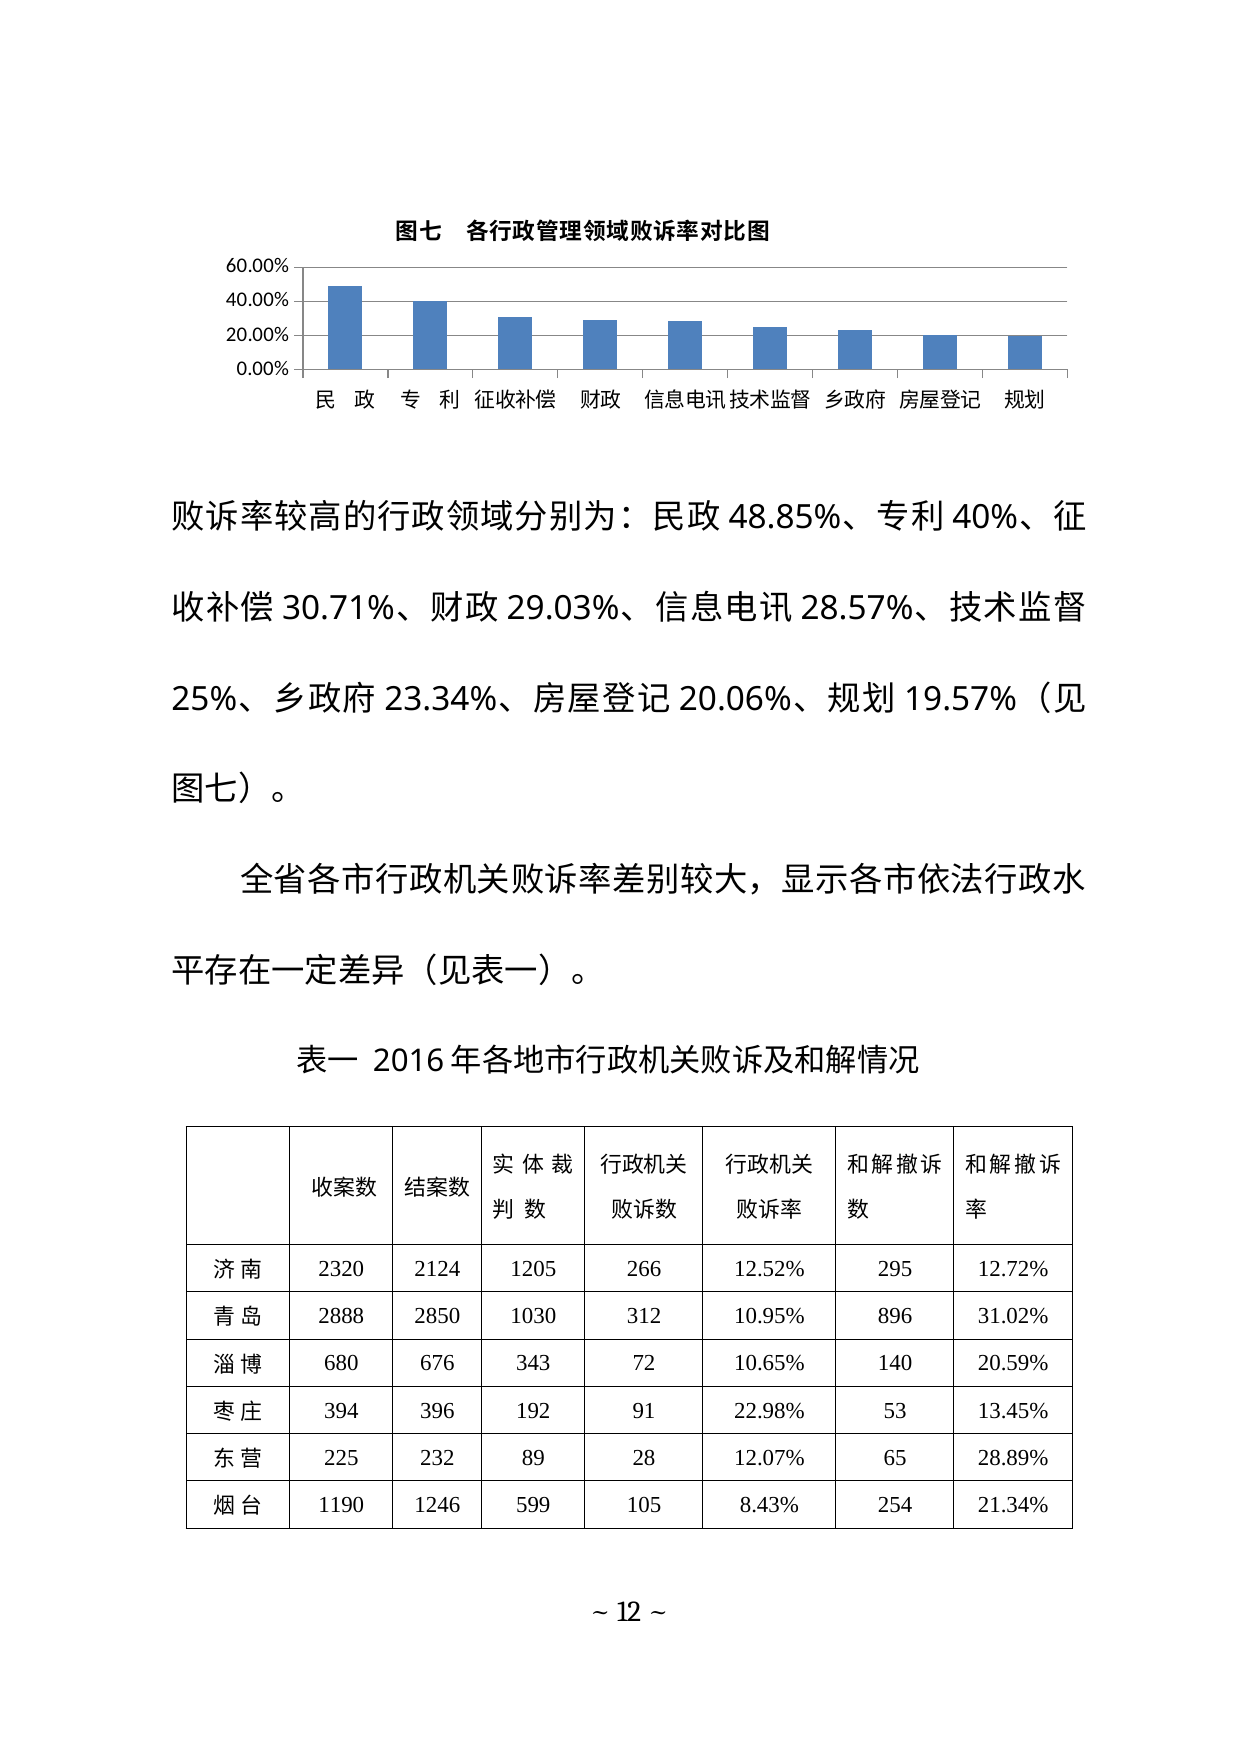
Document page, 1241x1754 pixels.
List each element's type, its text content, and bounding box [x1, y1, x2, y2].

table_cell 89 [482, 1434, 584, 1480]
table_cell 192 [482, 1387, 584, 1433]
table_header 行政机关 败诉数 [585, 1127, 702, 1244]
table_cell 295 [836, 1245, 953, 1291]
table_cell 枣 庄 [187, 1387, 289, 1433]
text 败诉率较高的行政领域分别为：民政48.85%、专利40%、征收补偿30.71%、财政29.03%、信息电讯28.57%、技术监督25%、乡政府23.34%、房屋登记20.06%、规划19.57%（见图七）。 [171, 197, 1087, 832]
table_cell 896 [836, 1292, 953, 1338]
table_cell 680 [290, 1340, 392, 1386]
table_cell 396 [393, 1387, 481, 1433]
table_cell 淄 博 [187, 1340, 289, 1386]
table_cell 12.07% [703, 1434, 835, 1480]
table_cell 105 [585, 1481, 702, 1528]
table_cell 65 [836, 1434, 953, 1480]
table_cell 312 [585, 1292, 702, 1338]
table_cell 8.43% [703, 1481, 835, 1528]
table_cell 394 [290, 1387, 392, 1433]
table_cell 10.95% [703, 1292, 835, 1338]
table_cell 2850 [393, 1292, 481, 1338]
table_cell 烟 台 [187, 1481, 289, 1528]
table_cell 72 [585, 1340, 702, 1386]
table_cell 1190 [290, 1481, 392, 1528]
table_cell 1246 [393, 1481, 481, 1528]
table_cell 53 [836, 1387, 953, 1433]
table_cell 31.02% [954, 1292, 1072, 1338]
table_cell 青 岛 [187, 1292, 289, 1338]
table_header 收案数 [290, 1127, 392, 1244]
table_cell 28 [585, 1434, 702, 1480]
table_header 实体裁判 数 [482, 1127, 584, 1244]
table_cell 676 [393, 1340, 481, 1386]
table_cell 21.34% [954, 1481, 1072, 1528]
table_cell 2888 [290, 1292, 392, 1338]
table_header 和解撤诉 率 [954, 1127, 1072, 1244]
table_cell 20.59% [954, 1340, 1072, 1386]
table_cell 12.52% [703, 1245, 835, 1291]
table_cell 东 营 [187, 1434, 289, 1480]
table_cell 10.65% [703, 1340, 835, 1386]
table_cell 12.72% [954, 1245, 1072, 1291]
table_header [187, 1127, 289, 1244]
table_cell 1030 [482, 1292, 584, 1338]
text 全省各市行政机关败诉率差别较大，显示各市依法行政水平存在一定差异（见表一）。 [171, 832, 1087, 1013]
table_cell 2320 [290, 1245, 392, 1291]
table_cell 2124 [393, 1245, 481, 1291]
table_cell 22.98% [703, 1387, 835, 1433]
table_cell 343 [482, 1340, 584, 1386]
table_cell 266 [585, 1245, 702, 1291]
table_cell 济 南 [187, 1245, 289, 1291]
table_cell 599 [482, 1481, 584, 1528]
table_cell 232 [393, 1434, 481, 1480]
table_cell 254 [836, 1481, 953, 1528]
table_header 结案数 [393, 1127, 481, 1244]
text 表一 2016年各地市行政机关败诉及和解情况 [171, 1013, 1087, 1103]
table_cell 28.89% [954, 1434, 1072, 1480]
table_cell 91 [585, 1387, 702, 1433]
table_cell 1205 [482, 1245, 584, 1291]
table_cell 140 [836, 1340, 953, 1386]
table_header 和解撤诉 数 [836, 1127, 953, 1244]
table_cell 13.45% [954, 1387, 1072, 1433]
table_cell 225 [290, 1434, 392, 1480]
table_header 行政机关 败诉率 [703, 1127, 835, 1244]
